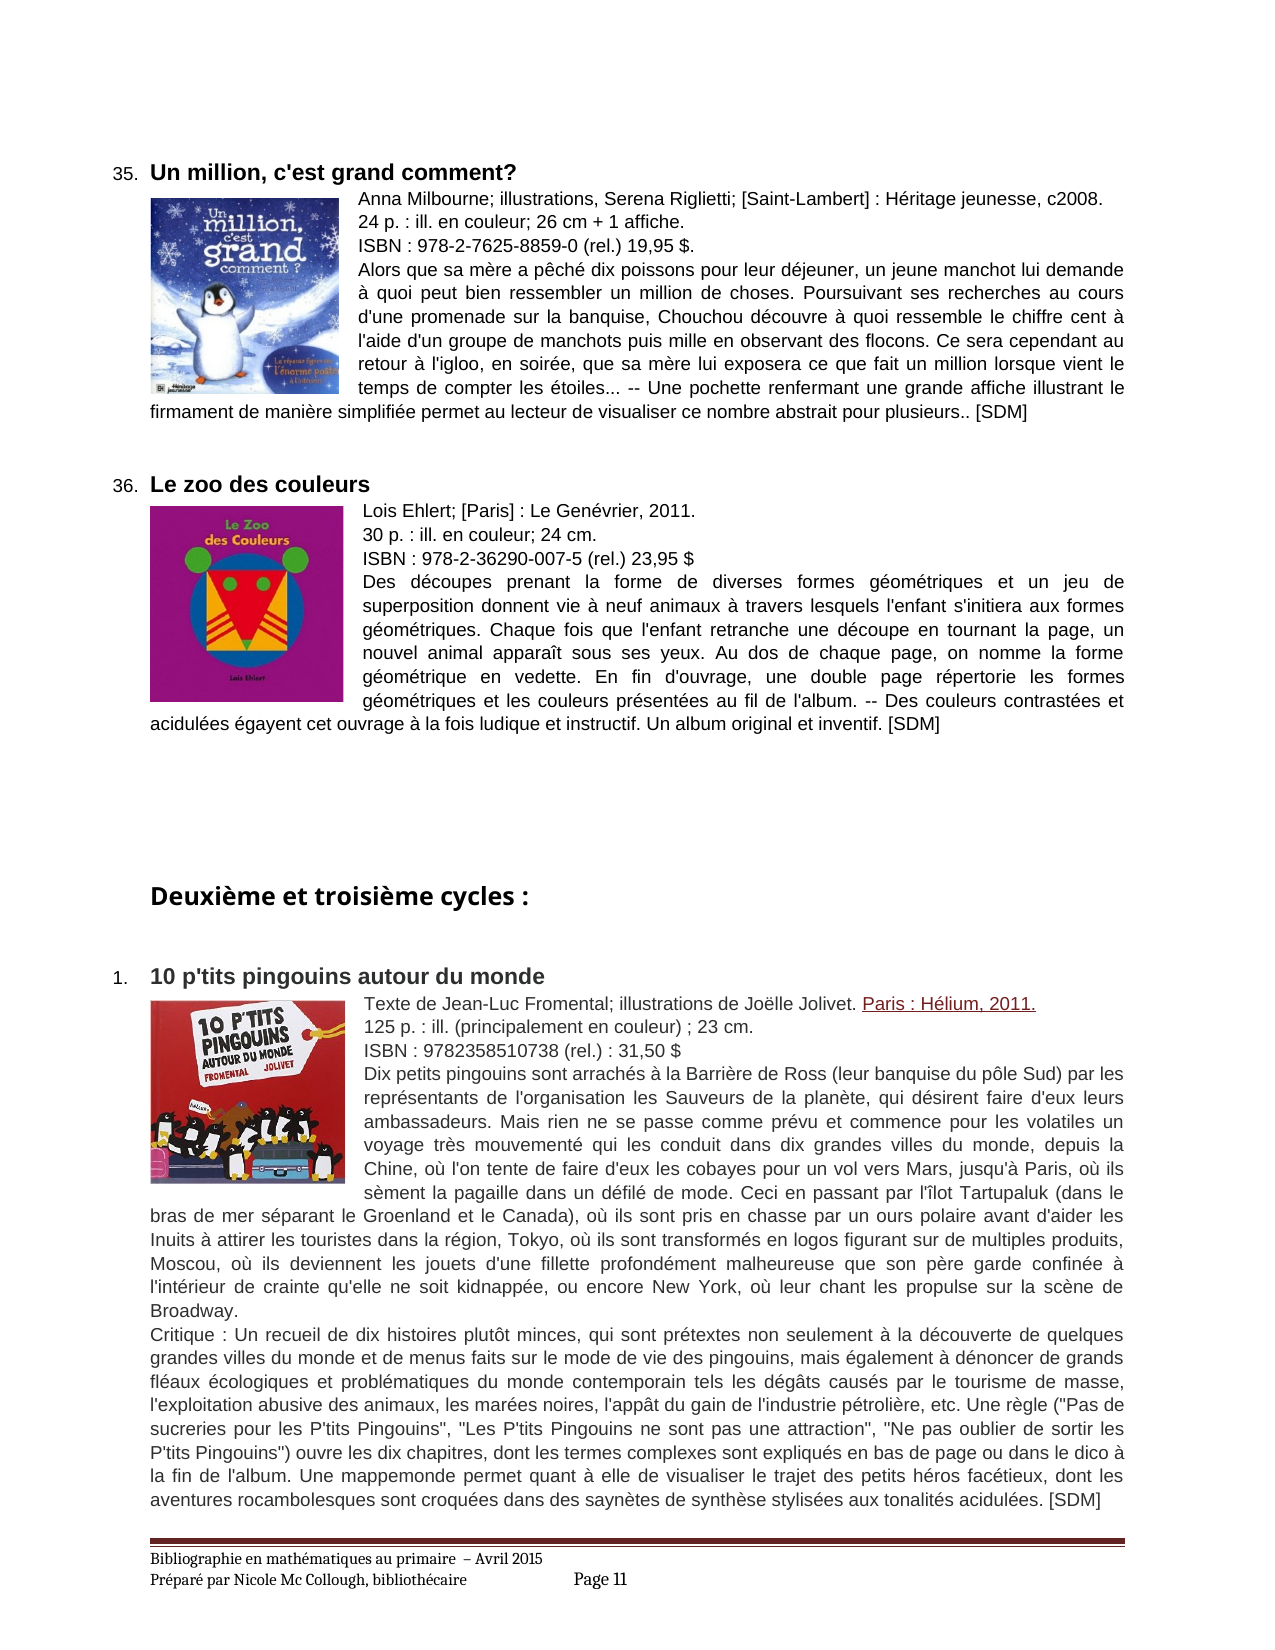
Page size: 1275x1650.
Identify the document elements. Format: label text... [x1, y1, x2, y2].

picture [150, 198, 339, 394]
text ISBN : 9782358510738 (rel.) : 31,50 $ [345, 1039, 1125, 1061]
text Alors que sa mère a pêché dix poissons pour leur déjeuner, un jeune manchot lui demande à quoi peut bien ressembler un million de choses. Poursuivant ses recherches au cours d'une promenade sur la banquise, Chouchou découvre à quoi ressemble le chiffre cent à l'aide d'un groupe de manchots puis mille en observant des flocons. Ce sera cependant au retour à l'igloo, en soirée, que sa mère lui exposera ce que fait un million lorsque vient le temps de compter les étoiles... -- Une pochette renfermant une grande affiche illustrant le firmament de manière simplifiée permet au lecteur de visualiser ce nombre abstrait pour plusieurs.. [SDM] [150, 258, 1125, 422]
picture [150, 506, 344, 702]
text Texte de Jean-Luc Fromental; illustrations de Joëlle Jolivet. Paris : Hélium, 2011. [150, 992, 1125, 1014]
text 1. 10 p'tits pingouins autour du monde [112, 963, 1125, 990]
list 30 p. : ill. en couleur; 24 cm. [344, 524, 1125, 546]
list 24 p. : ill. en couleur; 26 cm + 1 affiche. [339, 211, 1125, 233]
text Critique : Un recueil de dix histoires plutôt minces, qui sont prétextes non seulement à la découverte de quelques grandes villes du monde et de menus faits sur le mode de vie des pingouins, mais également à dénoncer de grands fléaux écologiques et problématiques du monde contemporain tels les dégâts causés par le tourisme de masse, l'exploitation abusive des animaux, les marées noires, l'appât du gain de l'industrie pétrolière, etc. Une règle ("Pas de sucreries pour les P'tits Pingouins", "Les P'tits Pingouins ne sont pas une attraction", "Ne pas oublier de sortir les P'tits Pingouins") ouvre les dix chapitres, dont les termes complexes sont expliqués en bas de page ou dans le dico à la fin de l'album. Une mappemonde permet quant à elle de visualiser le trajet des petits héros facétieux, dont les aventures rocambolesques sont croquées dans des saynètes de synthèse stylisées aux tonalités acidulées. [SDM] [150, 1323, 1125, 1510]
text Deuxième et troisième cycles : [150, 879, 1125, 913]
picture [150, 1000, 345, 1184]
list ISBN : 978-2-7625-8859-0 (rel.) 19,95 $. [339, 235, 1125, 256]
list ISBN : 978-2-36290-007-5 (rel.) 23,95 $ [344, 548, 1125, 569]
list Anna Milbourne; illustrations, Serena Riglietti; [Saint-Lambert] : Héritage jeunesse, c2008. [150, 188, 1125, 209]
text 125 p. : ill. (principalement en couleur) ; 23 cm. [345, 1016, 1125, 1037]
text Dix petits pingouins sont arrachés à la Barrière de Ross (leur banquise du pôle Sud) par les représentants de l'organisation les Sauveurs de la planète, qui désirent faire d'eux leurs ambassadeurs. Mais rien ne se passe comme prévu et commence pour les volatiles un voyage très mouvementé qui les conduit dans dix grandes villes du monde, depuis la Chine, où l'on tente de faire d'eux les cobayes pour un vol vers Mars, jusqu'à Paris, où ils sèment la pagaille dans un défilé de mode. Ceci en passant par l'îlot Tartupaluk (dans le bras de mer séparant le Groenland et le Canada), où ils sont pris en chasse par un ours polaire avant d'aider les Inuits à attirer les touristes dans la région, Tokyo, où ils sont transformés en logos figurant sur de multiples produits, Moscou, où ils deviennent les jouets d'une fillette profondément malheureuse que son père garde confinée à l'intérieur de crainte qu'elle ne soit kidnappée, ou encore New York, où leur chant les propulse sur la scène de Broadway. [150, 1063, 1125, 1321]
list Lois Ehlert; [Paris] : Le Genévrier, 2011. [150, 500, 1125, 522]
text Des découpes prenant la forme de diverses formes géométriques et un jeu de superposition donnent vie à neuf animaux à travers lesquels l'enfant s'initiera aux formes géométriques. Chaque fois que l'enfant retranche une découpe en tournant la page, un nouvel animal apparaît sous ses yeux. Au dos de chaque page, on nomme la forme géométrique en vedette. En fin d'ouvrage, une double page répertorie les formes géométriques et les couleurs présentées au fil de l'album. -- Des couleurs contrastées et acidulées égayent cet ouvrage à la fois ludique et instructif. Un album original et inventif. [SDM] [150, 571, 1125, 735]
list 35. Un million, c'est grand comment? [112, 159, 1125, 185]
list 36. Le zoo des couleurs [112, 471, 1125, 498]
